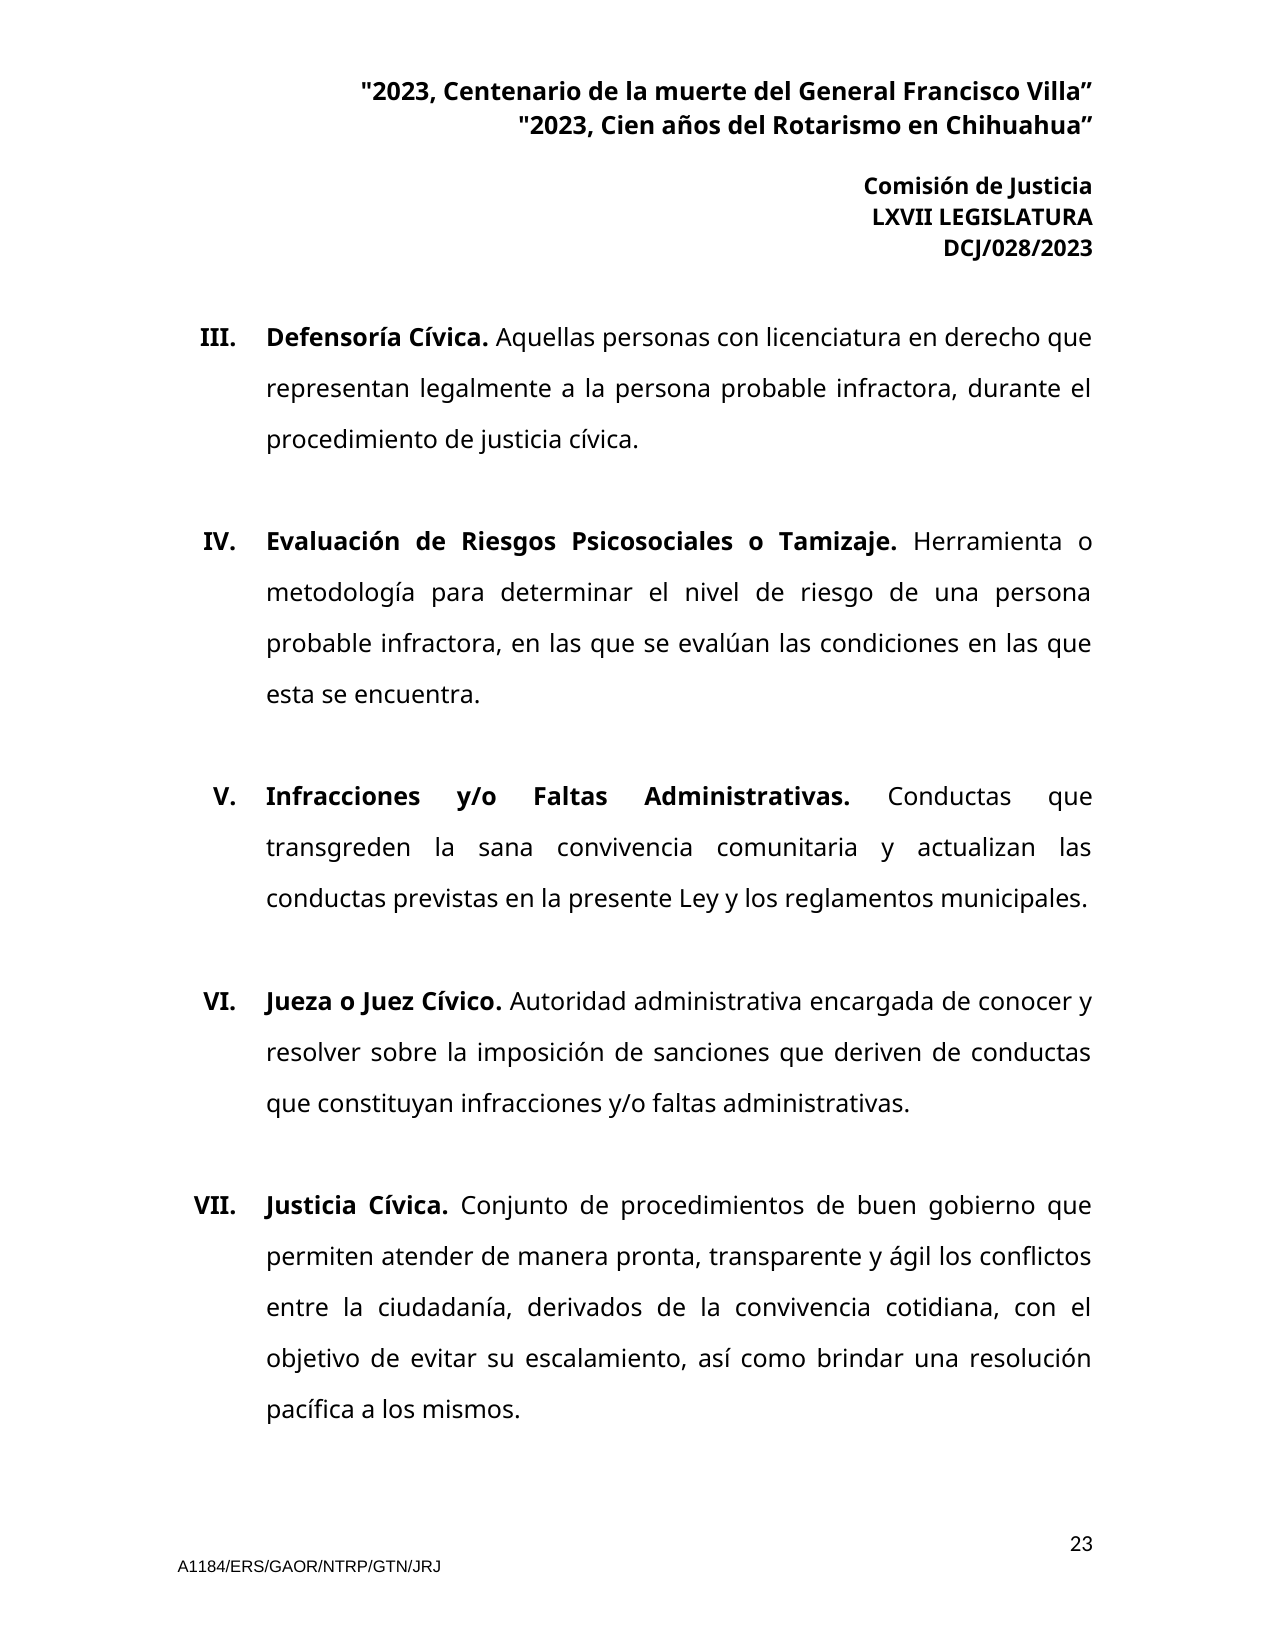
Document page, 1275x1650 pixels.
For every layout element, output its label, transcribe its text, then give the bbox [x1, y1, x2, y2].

list Evaluación de Riesgos Psicosociales o Tamizaje. Herramienta o metodología para determinar el nivel de riesgo de una persona probable infractora, en las que se evalúan las condiciones en las que esta se encuentra. [236, 524, 1093, 711]
list Defensoría Cívica. Aquellas personas con licenciatura en derecho que representan legalmente a la persona probable infractora, durante el procedimiento de justicia cívica. [236, 320, 1093, 456]
list Jueza o Juez Cívico. Autoridad administrativa encargada de conocer y resolver sobre la imposición de sanciones que deriven de conductas que constituyan infracciones y/o faltas administrativas. [236, 983, 1093, 1119]
list Justicia Cívica. Conjunto de procedimientos de buen gobierno que permiten atender de manera pronta, transparente y ágil los conflictos entre la ciudadanía, derivados de la convivencia cotidiana, con el objetivo de evitar su escalamiento, así como brindar una resolución pacífica a los mismos. [236, 1187, 1093, 1426]
list Infracciones y/o Faltas Administrativas. Conductas que transgreden la sana convivencia comunitaria y actualizan las conductas previstas en la presente Ley y los reglamentos municipales. [236, 779, 1093, 915]
